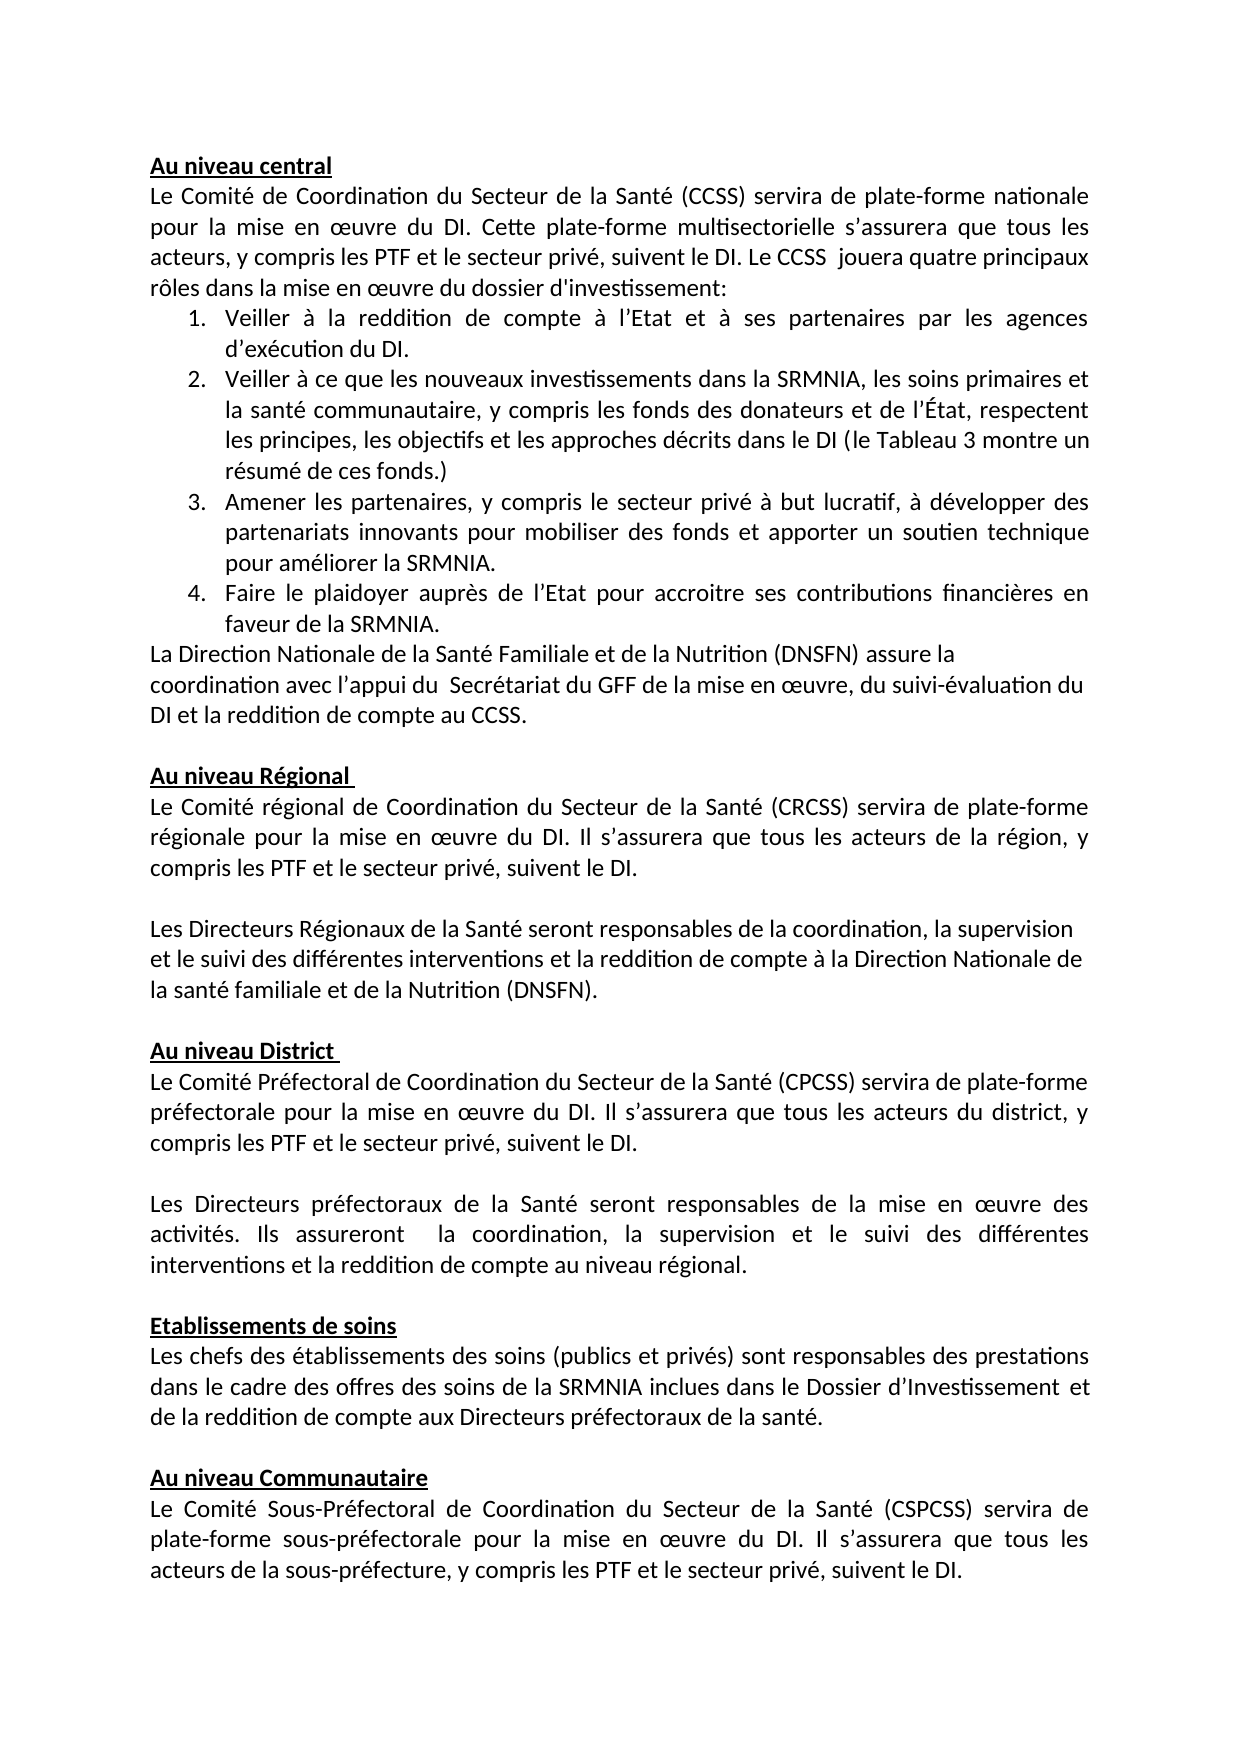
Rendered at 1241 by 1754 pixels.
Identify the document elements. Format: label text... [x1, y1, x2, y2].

text Le Comité Sous-Préfectoral de Coordination du Secteur de la Santé (CSPCSS) servira de plate-forme sous-préfectorale pour la mise en œuvre du DI. Il s’assurera que tous les acteurs de la sous-préfecture, y compris les PTF et le secteur privé, suivent le DI. [150, 1493, 1090, 1584]
text Les Directeurs Régionaux de la Santé seront responsables de la coordination, la supervision et le suivi des différentes interventions et la reddition de compte à la Direction Nationale de la santé familiale et de la Nutrition (DNSFN). [150, 913, 1090, 1004]
text Le Comité Préfectoral de Coordination du Secteur de la Santé (CPCSS) servira de plate-forme préfectorale pour la mise en œuvre du DI. Il s’assurera que tous les acteurs du district, y compris les PTF et le secteur privé, suivent le DI. [150, 1066, 1090, 1157]
text Les Directeurs préfectoraux de la Santé seront responsables de la mise en œuvre des activités. Ils assureront la coordination, la supervision et le suivi des différentes interventions et la reddition de compte au niveau régional. [150, 1188, 1090, 1279]
list Veiller à la reddition de compte à l’Etat et à ses partenaires par les agences d’exécution du DI. [187, 303, 1090, 364]
list Faire le plaidoyer auprès de l’Etat pour accroitre ses contributions financières en faveur de la SRMNIA. [187, 577, 1090, 638]
text Les chefs des établissements des soins (publics et privés) sont responsables des prestations dans le cadre des offres des soins de la SRMNIA inclues dans le Dossier d’Investissement et de la reddition de compte aux Directeurs préfectoraux de la santé. [150, 1340, 1090, 1432]
text Au niveau Communautaire [150, 1462, 1090, 1493]
text Au niveau District [150, 1035, 1090, 1066]
list Veiller à ce que les nouveaux investissements dans la SRMNIA, les soins primaires et la santé communautaire, y compris les fonds des donateurs et de l’État, respectent les principes, les objectifs et les approches décrits dans le DI (le Tableau 3 montre un résumé de ces fonds.) [187, 364, 1090, 486]
text Au niveau central [150, 150, 1090, 181]
text Etablissements de soins [150, 1310, 1090, 1340]
list Amener les partenaires, y compris le secteur privé à but lucratif, à développer des partenariats innovants pour mobiliser des fonds et apporter un soutien technique pour améliorer la SRMNIA. [187, 486, 1090, 577]
text Le Comité de Coordination du Secteur de la Santé (CCSS) servira de plate-forme nationale pour la mise en œuvre du DI. Cette plate-forme multisectorielle s’assurera que tous les acteurs, y compris les PTF et le secteur privé, suivent le DI. Le CCSS jouera quatre principaux rôles dans la mise en œuvre du dossier d'investissement: [150, 181, 1090, 303]
text Le Comité régional de Coordination du Secteur de la Santé (CRCSS) servira de plate-forme régionale pour la mise en œuvre du DI. Il s’assurera que tous les acteurs de la région, y compris les PTF et le secteur privé, suivent le DI. [150, 791, 1090, 882]
text Au niveau Régional [150, 760, 1090, 791]
text La Direction Nationale de la Santé Familiale et de la Nutrition (DNSFN) assure la coordination avec l’appui du Secrétariat du GFF de la mise en œuvre, du suivi-évaluation du DI et la reddition de compte au CCSS. [150, 638, 1090, 730]
